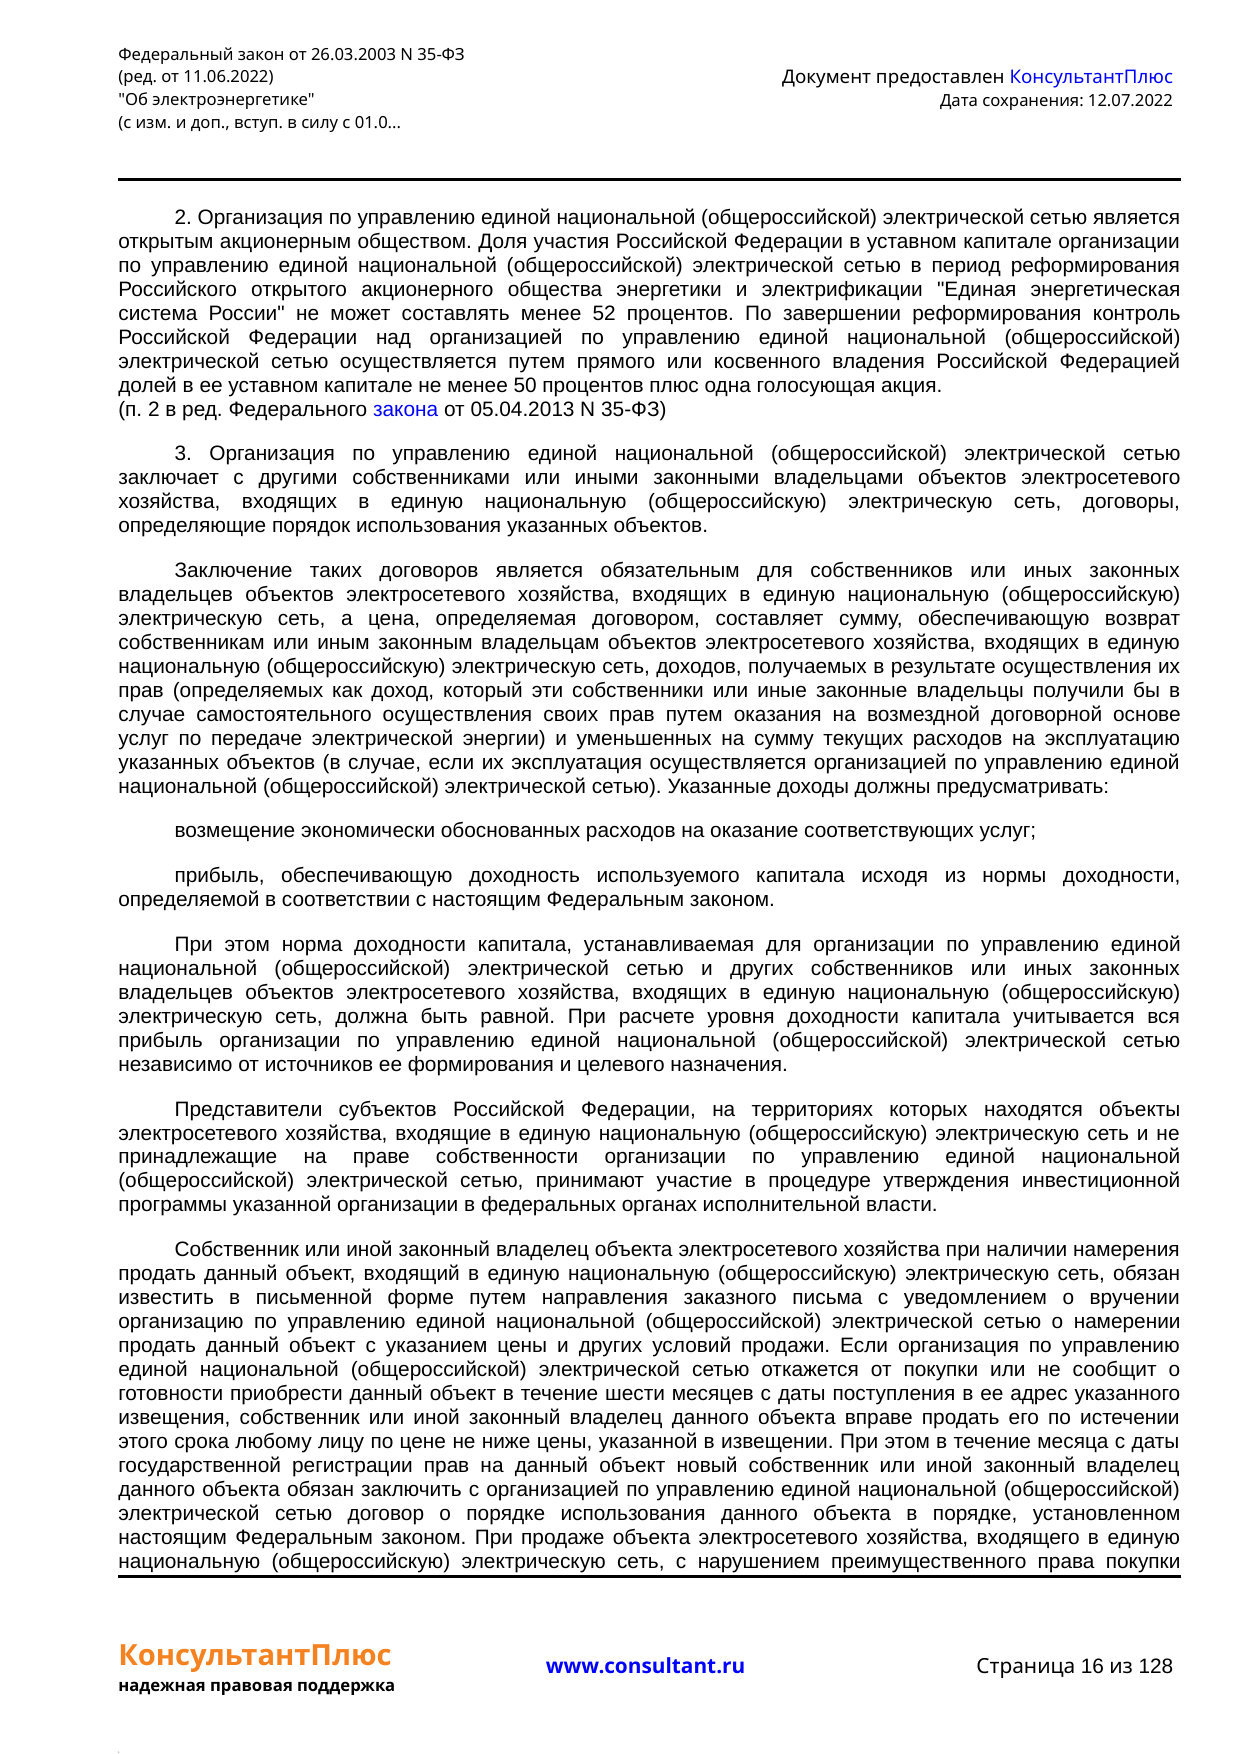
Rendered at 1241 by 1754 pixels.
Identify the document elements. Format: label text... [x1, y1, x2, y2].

text При этом норма доходности капитала, устанавливаемая для организации по управлению единой национальной (общероссийской) электрической сетью и других собственников или иных законных владельцев объектов электросетевого хозяйства, входящих в единую национальную (общероссийскую) электрическую сеть, должна быть равной. При расчете уровня доходности капитала учитывается вся прибыль организации по управлению единой национальной (общероссийской) электрической сетью независимо от источников ее формирования и целевого назначения. [118, 932, 1181, 1076]
text Представители субъектов Российской Федерации, на территориях которых находятся объекты электросетевого хозяйства, входящие в единую национальную (общероссийскую) электрическую сеть и не принадлежащие на праве собственности организации по управлению единой национальной (общероссийской) электрической сетью, принимают участие в процедуре утверждения инвестиционной программы указанной организации в федеральных органах исполнительной власти. [118, 1096, 1181, 1216]
text (п. 2 в ред. Федерального закона от 05.04.2013 N 35-ФЗ) [118, 396, 1181, 420]
text 3. Организация по управлению единой национальной (общероссийской) электрической сетью заключает с другими собственниками или иными законными владельцами объектов электросетевого хозяйства, входящих в единую национальную (общероссийскую) электрическую сеть, договоры, определяющие порядок использования указанных объектов. [118, 441, 1181, 537]
text Заключение таких договоров является обязательным для собственников или иных законных владельцев объектов электросетевого хозяйства, входящих в единую национальную (общероссийскую) электрическую сеть, а цена, определяемая договором, составляет сумму, обеспечивающую возврат собственникам или иным законным владельцам объектов электросетевого хозяйства, входящих в единую национальную (общероссийскую) электрическую сеть, доходов, получаемых в результате осуществления их прав (определяемых как доход, который эти собственники или иные законные владельцы получили бы в случае самостоятельного осуществления своих прав путем оказания на возмездной договорной основе услуг по передаче электрической энергии) и уменьшенных на сумму текущих расходов на эксплуатацию указанных объектов (в случае, если их эксплуатация осуществляется организацией по управлению единой национальной (общероссийской) электрической сетью). Указанные доходы должны предусматривать: [118, 558, 1181, 797]
text прибыль, обеспечивающую доходность используемого капитала исходя из нормы доходности, определяемой в соответствии с настоящим Федеральным законом. [118, 863, 1181, 911]
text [118, 1237, 1181, 1572]
text 2. Организация по управлению единой национальной (общероссийской) электрической сетью является открытым акционерным обществом. Доля участия Российской Федерации в уставном капитале организации по управлению единой национальной (общероссийской) электрической сетью в период реформирования Российского открытого акционерного общества энергетики и электрификации "Единая энергетическая система России" не может составлять менее 52 процентов. По завершении реформирования контроль Российской Федерации над организацией по управлению единой национальной (общероссийской) электрической сетью осуществляется путем прямого или косвенного владения Российской Федерацией долей в ее уставном капитале не менее 50 процентов плюс одна голосующая акция. [118, 205, 1181, 396]
text возмещение экономически обоснованных расходов на оказание соответствующих услуг; [118, 818, 1181, 842]
